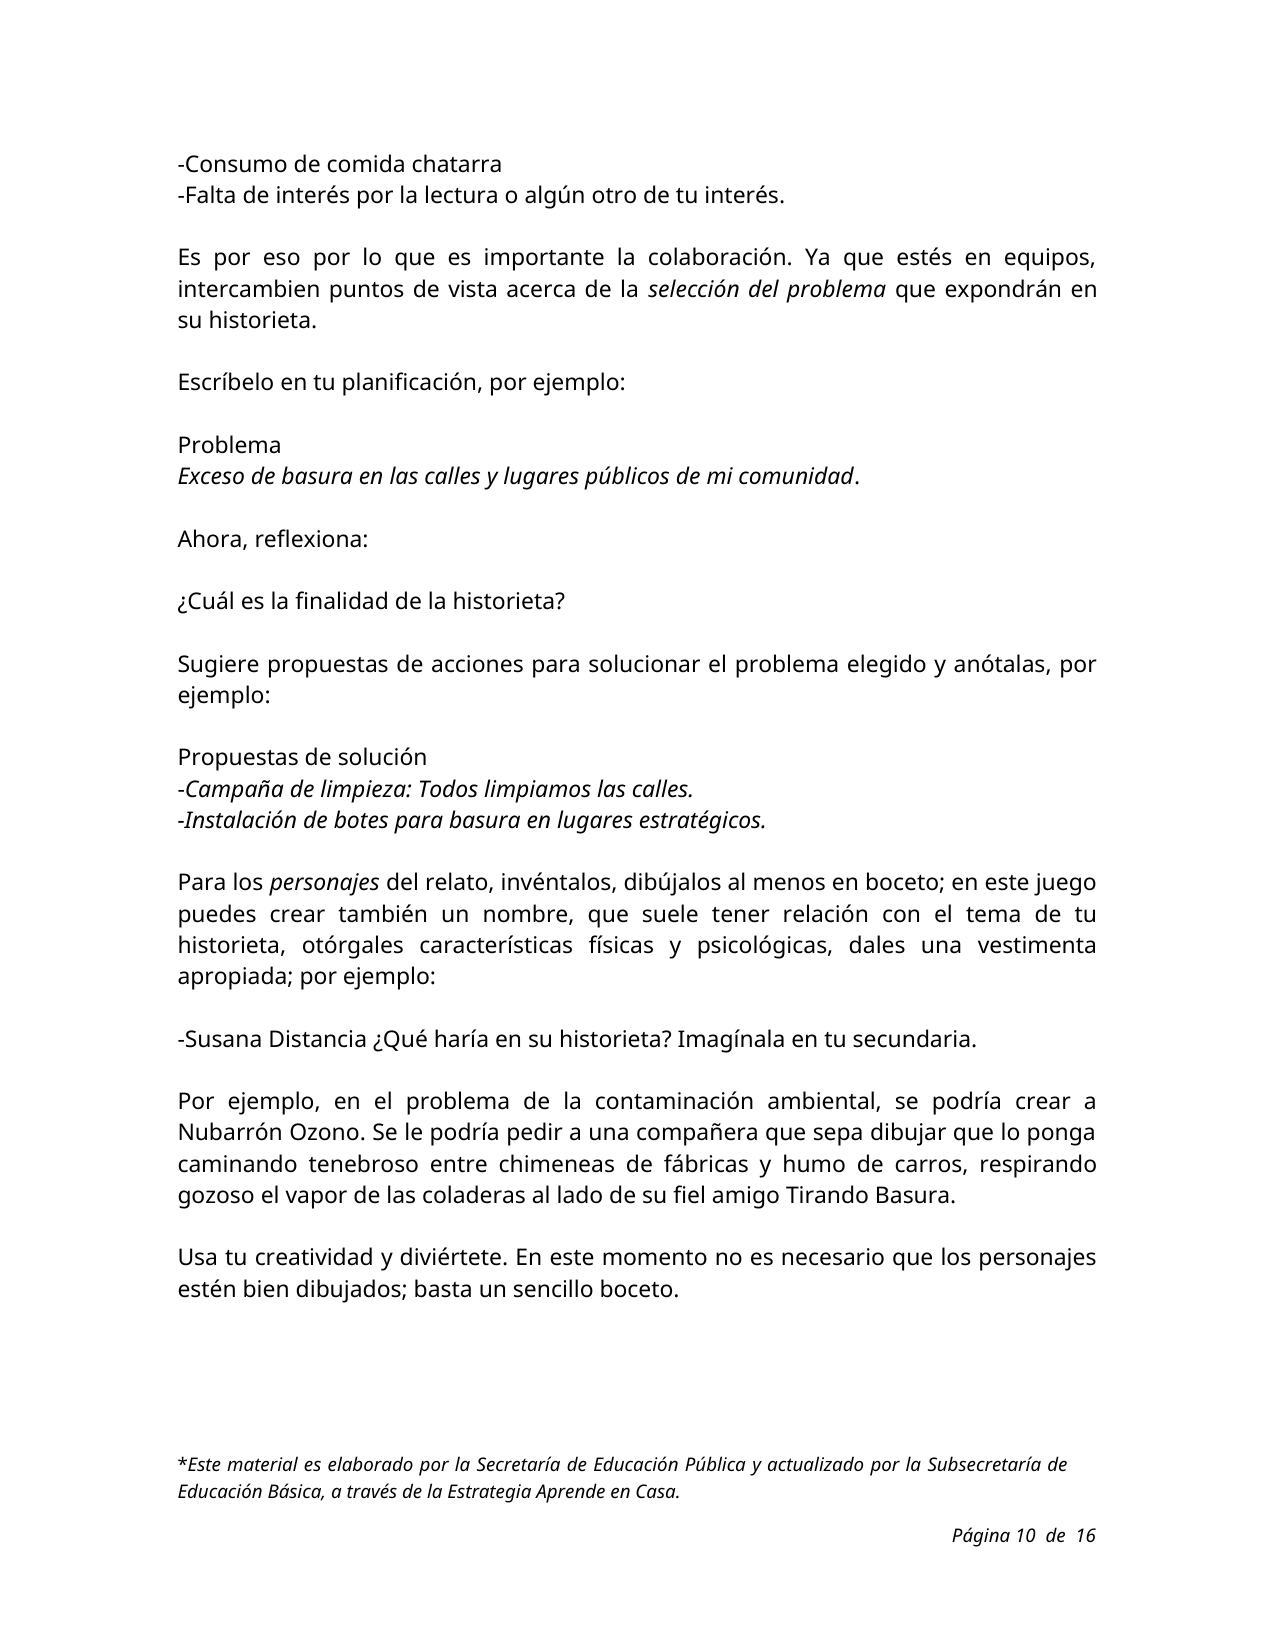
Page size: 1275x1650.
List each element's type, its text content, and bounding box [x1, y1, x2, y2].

text -Falta de interés por la lectura o algún otro de tu interés. [177, 179, 1098, 210]
text Problema [177, 429, 1098, 460]
text Es por eso por lo que es importante la colaboración. Ya que estés en equipos, intercambien puntos de vista acerca de la selección del problema que expondrán en su historieta. [177, 241, 1098, 335]
text Ahora, reflexiona: [177, 523, 1098, 554]
text Exceso de basura en las calles y lugares públicos de mi comunidad. [177, 460, 1098, 491]
text -Instalación de botes para basura en lugares estratégicos. [177, 804, 1098, 835]
text -Campaña de limpieza: Todos limpiamos las calles. [177, 773, 1098, 804]
text ¿Cuál es la finalidad de la historieta? [177, 585, 1098, 616]
text -Consumo de comida chatarra [177, 148, 1098, 179]
text Escríbelo en tu planificación, por ejemplo: [177, 366, 1098, 398]
text -Susana Distancia ¿Qué haría en su historieta? Imagínala en tu secundaria. [177, 1023, 1098, 1054]
text Para los personajes del relato, invéntalos, dibújalos al menos en boceto; en este juego puedes crear también un nombre, que suele tener relación con el tema de tu historieta, otórgales características físicas y psicológicas, dales una vestimenta apropiada; por ejemplo: [177, 866, 1098, 991]
text Usa tu creatividad y diviértete. En este momento no es necesario que los personajes estén bien dibujados; basta un sencillo boceto. [177, 1241, 1098, 1304]
text Por ejemplo, en el problema de la contaminación ambiental, se podría crear a Nubarrón Ozono. Se le podría pedir a una compañera que sepa dibujar que lo ponga caminando tenebroso entre chimeneas de fábricas y humo de carros, respirando gozoso el vapor de las coladeras al lado de su fiel amigo Tirando Basura. [177, 1085, 1098, 1210]
text Sugiere propuestas de acciones para solucionar el problema elegido y anótalas, por ejemplo: [177, 648, 1098, 710]
text Propuestas de solución [177, 741, 1098, 773]
